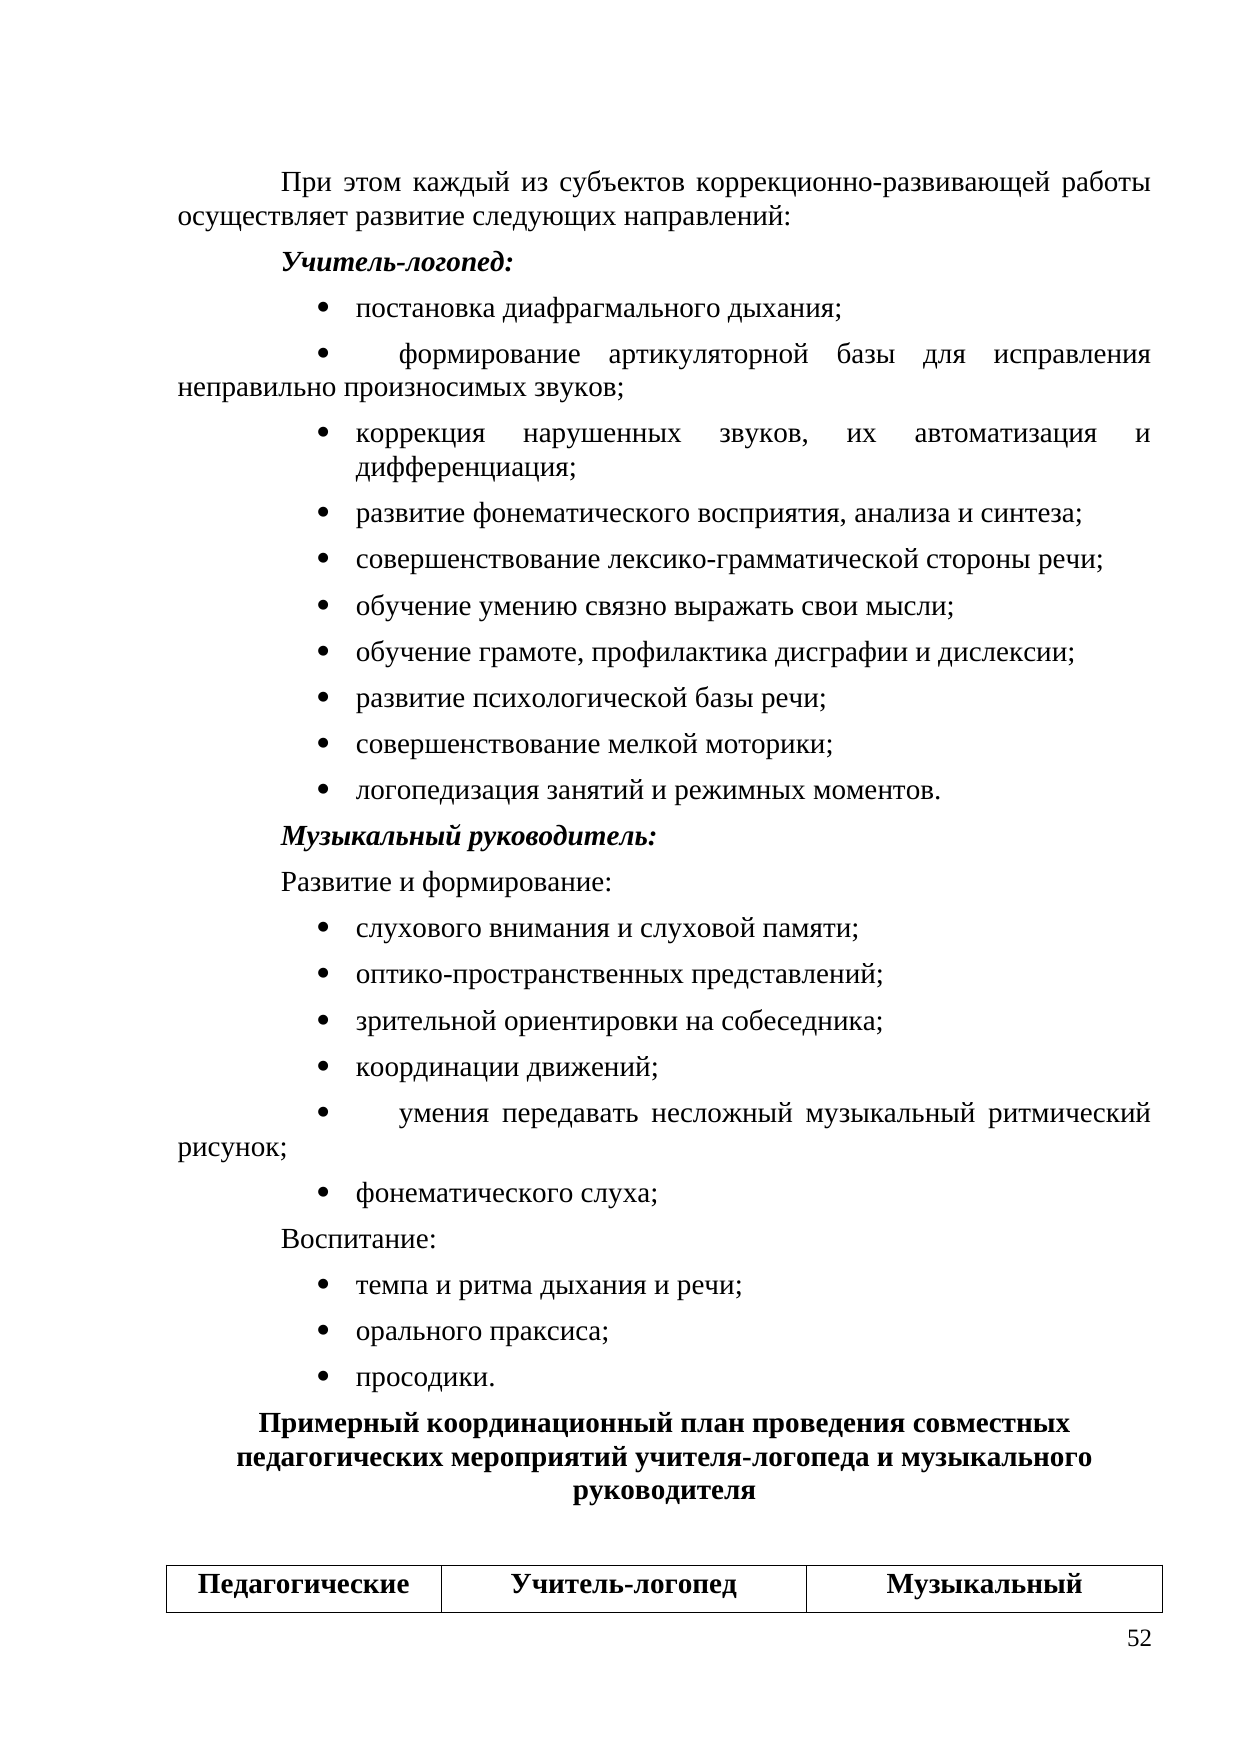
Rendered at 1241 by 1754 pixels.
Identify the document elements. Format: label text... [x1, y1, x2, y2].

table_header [807, 1566, 1162, 1612]
text Воспитание: [281, 1221, 1152, 1254]
list орального праксиса; [318, 1313, 1152, 1347]
table_header Учитель-логопед [442, 1566, 806, 1612]
list фонематического слуха; [318, 1175, 1152, 1208]
text При этом каждый из субъектов коррекционно-развивающей работы осуществляет развитие следующих направлений: [177, 164, 1152, 231]
list формирование артикуляторной базы для исправления неправильно произносимых звуков; [177, 336, 1152, 403]
list умения передавать несложный музыкальный ритмический рисунок; [177, 1095, 1152, 1162]
list логопедизация занятий и режимных моментов. [318, 772, 1152, 806]
list слухового внимания и слуховой памяти; [318, 910, 1152, 944]
list зрительной ориентировки на собеседника; [318, 1003, 1152, 1036]
text Музыкальный руководитель: [281, 818, 1152, 852]
list координации движений; [318, 1049, 1152, 1082]
list коррекция нарушенных звуков, их автоматизация и дифференциация; [318, 416, 1152, 483]
text Примерный координационный план проведения совместных педагогических мероприятий учителя-логопеда и музыкального руководителя [177, 1405, 1152, 1506]
list совершенствование мелкой моторики; [318, 726, 1152, 760]
list постановка диафрагмального дыхания; [318, 290, 1152, 323]
list совершенствование лексико-грамматической стороны речи; [318, 541, 1152, 575]
list развитие фонематического восприятия, анализа и синтеза; [318, 495, 1152, 529]
list обучение грамоте, профилактика дисграфии и дислексии; [318, 634, 1152, 667]
text Учитель-логопед: [177, 244, 1152, 277]
list обучение умению связно выражать свои мысли; [318, 588, 1152, 621]
list оптико-пространственных представлений; [318, 957, 1152, 990]
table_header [167, 1566, 441, 1612]
list просодики. [318, 1359, 1152, 1393]
list темпа и ритма дыхания и речи; [318, 1267, 1152, 1301]
text Развитие и формирование: [281, 864, 1152, 898]
list развитие психологической базы речи; [318, 680, 1152, 713]
